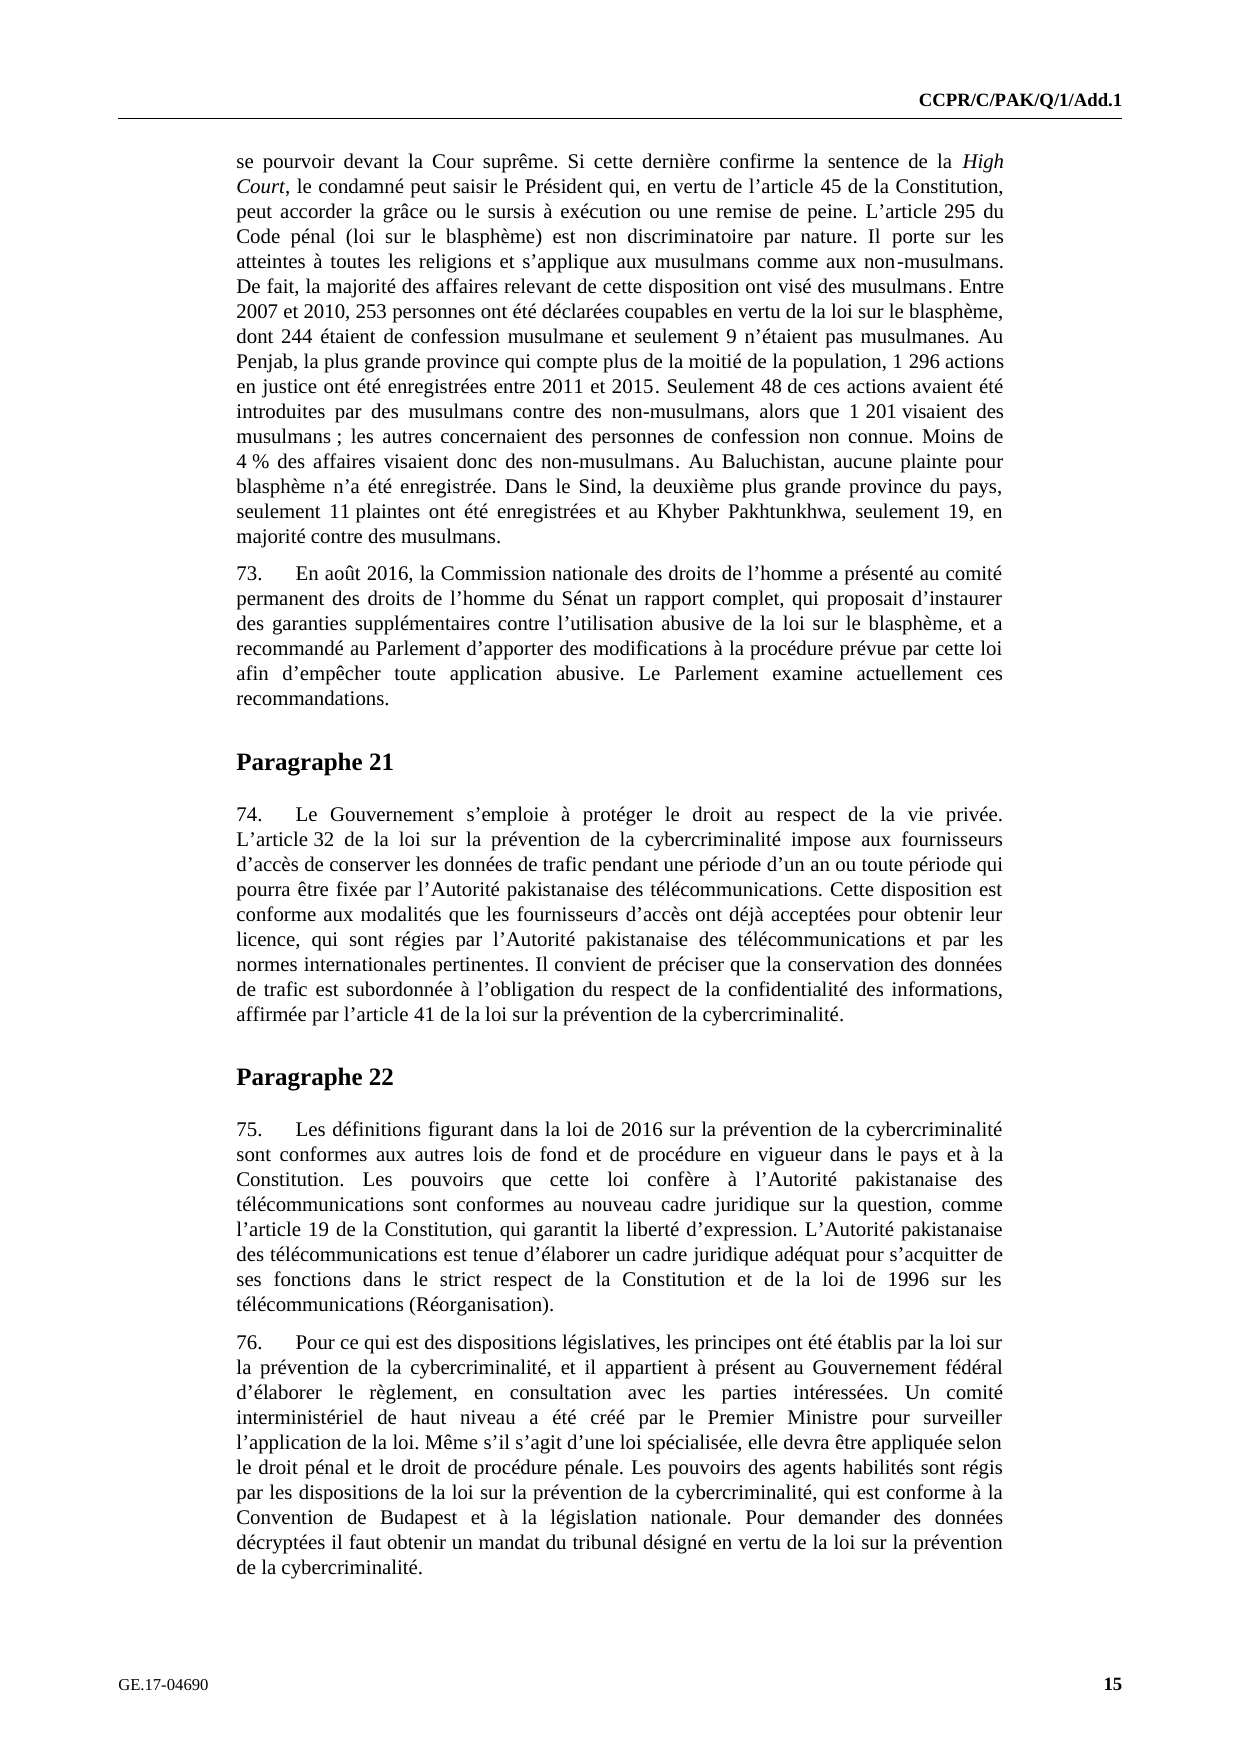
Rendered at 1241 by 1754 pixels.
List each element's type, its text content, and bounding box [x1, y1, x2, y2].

text 76. Pour ce qui est des dispositions législatives, les principes ont été établis par la loi sur la prévention de la cybercriminalité, et il appartient à présent au Gouvernement fédéral d’élaborer le règlement, en consultation avec les parties intéressées. Un comité interministériel de haut niveau a été créé par le Premier Ministre pour surveiller l’application de la loi. Même s’il s’agit d’une loi spécialisée, elle devra être appliquée selon le droit pénal et le droit de procédure pénale. Les pouvoirs des agents habilités sont régis par les dispositions de la loi sur la prévention de la cybercriminalité, qui est conforme à la Convention de Budapest et à la législation nationale. Pour demander des données décryptées il faut obtenir un mandat du tribunal désigné en vertu de la loi sur la prévention de la cybercriminalité. [236, 1329, 1004, 1579]
text Paragraphe 22 [118, 1063, 1004, 1091]
text 75. Les définitions figurant dans la loi de 2016 sur la prévention de la cybercriminalité sont conformes aux autres lois de fond et de procédure en vigueur dans le pays et à la Constitution. Les pouvoirs que cette loi confère à l’Autorité pakistanaise des télécommunications sont conformes au nouveau cadre juridique sur la question, comme l’article 19 de la Constitution, qui garantit la liberté d’expression. L’Autorité pakistanaise des télécommunications est tenue d’élaborer un cadre juridique adéquat pour s’acquitter de ses fonctions dans le strict respect de la Constitution et de la loi de 1996 sur les télécommunications (Réorganisation). [236, 1116, 1004, 1316]
text 74. Le Gouvernement s’emploie à protéger le droit au respect de la vie privée. L’article 32 de la loi sur la prévention de la cybercriminalité impose aux fournisseurs d’accès de conserver les données de trafic pendant une période d’un an ou toute période qui pourra être fixée par l’Autorité pakistanaise des télécommunications. Cette disposition est conforme aux modalités que les fournisseurs d’accès ont déjà acceptées pour obtenir leur licence, qui sont régies par l’Autorité pakistanaise des télécommunications et par les normes internationales pertinentes. Il convient de préciser que la conservation des données de trafic est subordonnée à l’obligation du respect de la confidentialité des informations, affirmée par l’article 41 de la loi sur la prévention de la cybercriminalité. [236, 801, 1004, 1026]
text 73. En août 2016, la Commission nationale des droits de l’homme a présenté au comité permanent des droits de l’homme du Sénat un rapport complet, qui proposait d’instaurer des garanties supplémentaires contre l’utilisation abusive de la loi sur le blasphème, et a recommandé au Parlement d’apporter des modifications à la procédure prévue par cette loi afin d’empêcher toute application abusive. Le Parlement examine actuellement ces recommandations. [236, 560, 1004, 710]
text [236, 148, 1004, 548]
text Paragraphe 21 [118, 748, 1004, 776]
